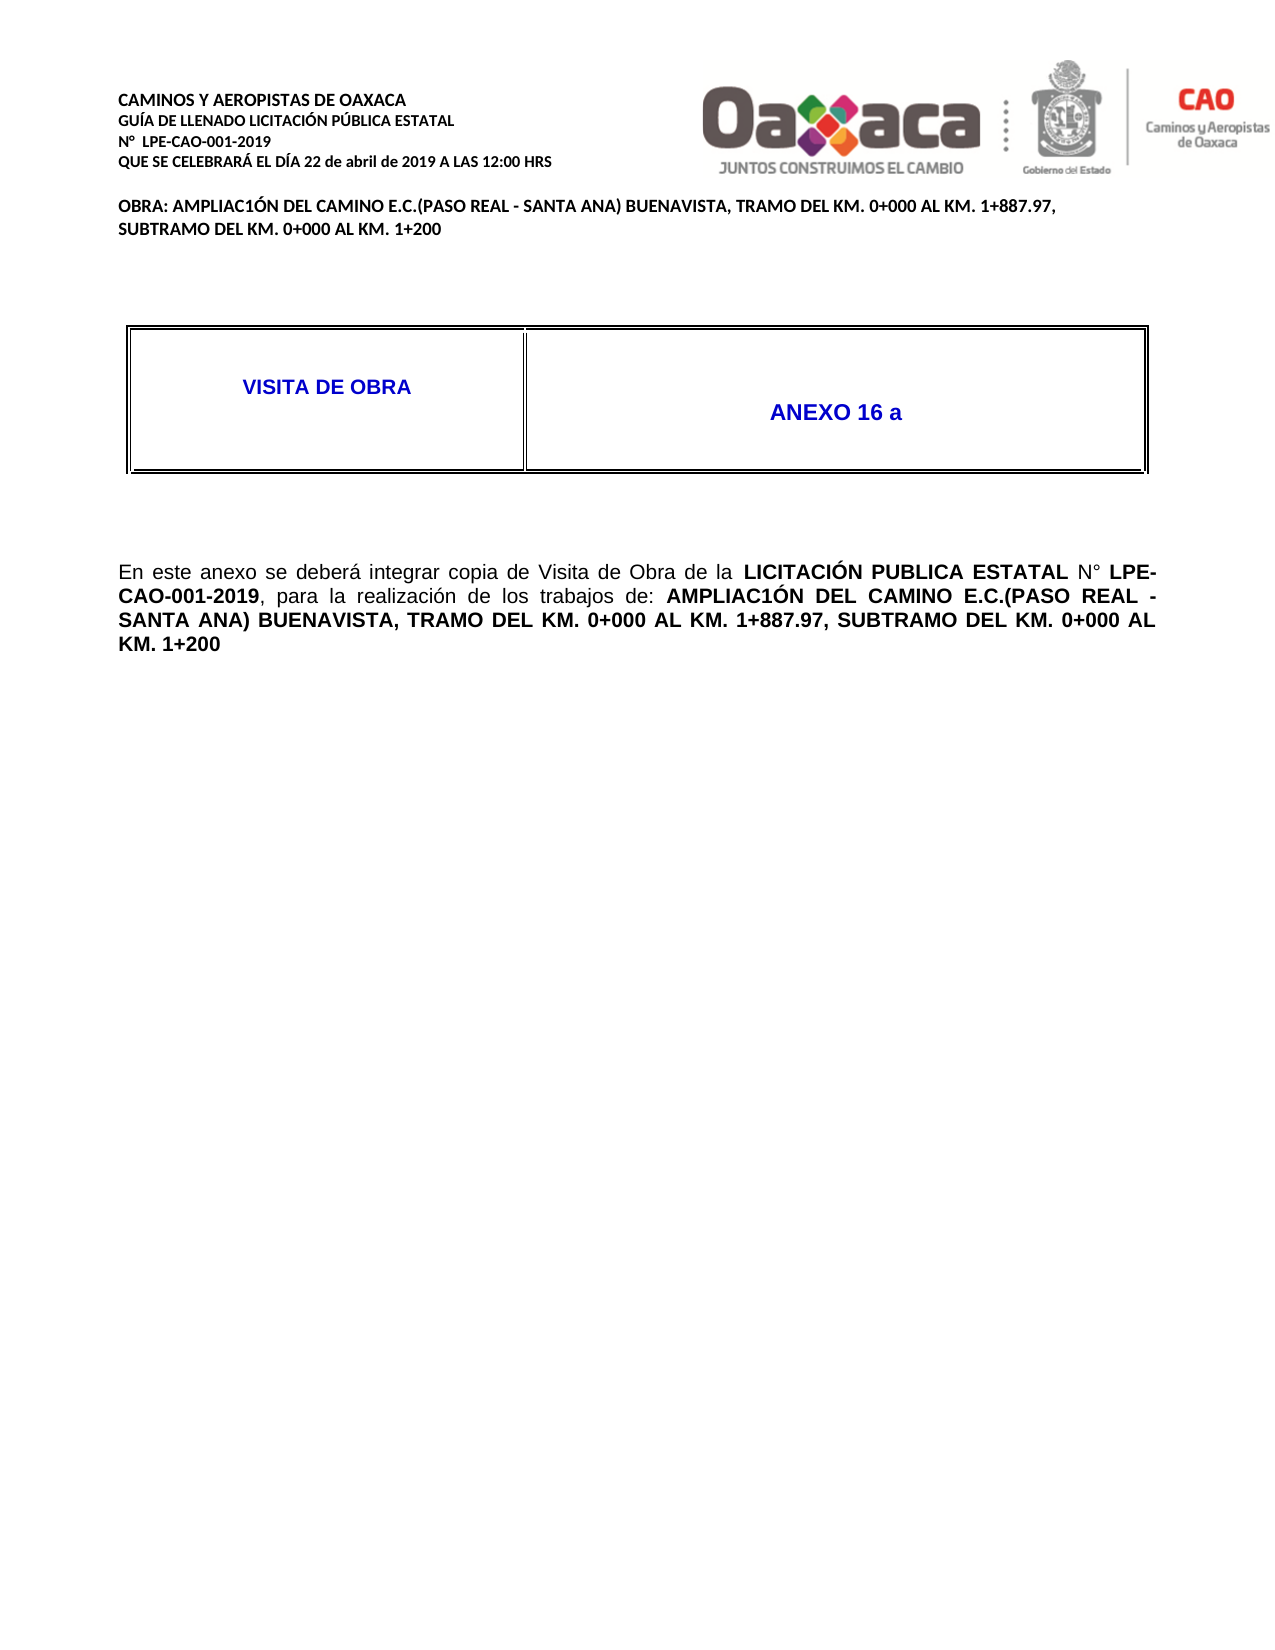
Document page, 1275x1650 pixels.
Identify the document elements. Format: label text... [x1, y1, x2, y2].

picture [702, 60, 1275, 178]
table_header ANEXO 16 a [525, 329, 1144, 469]
table_header VISITA DE OBRA [129, 327, 525, 469]
text En este anexo se deberá integrar copia de Visita de Obra de la LICITACIÓN PUBLICA ESTATAL N° LPE-CAO-001-2019, para la realización de los trabajos de: AMPLIAC1ÓN DEL CAMINO E.C.(PASO REAL - SANTA ANA) BUENAVISTA, TRAMO DEL KM. 0+000 AL KM. 1+887.97, SUBTRAMO DEL KM. 0+000 AL KM. 1+200 [118, 560, 1157, 656]
